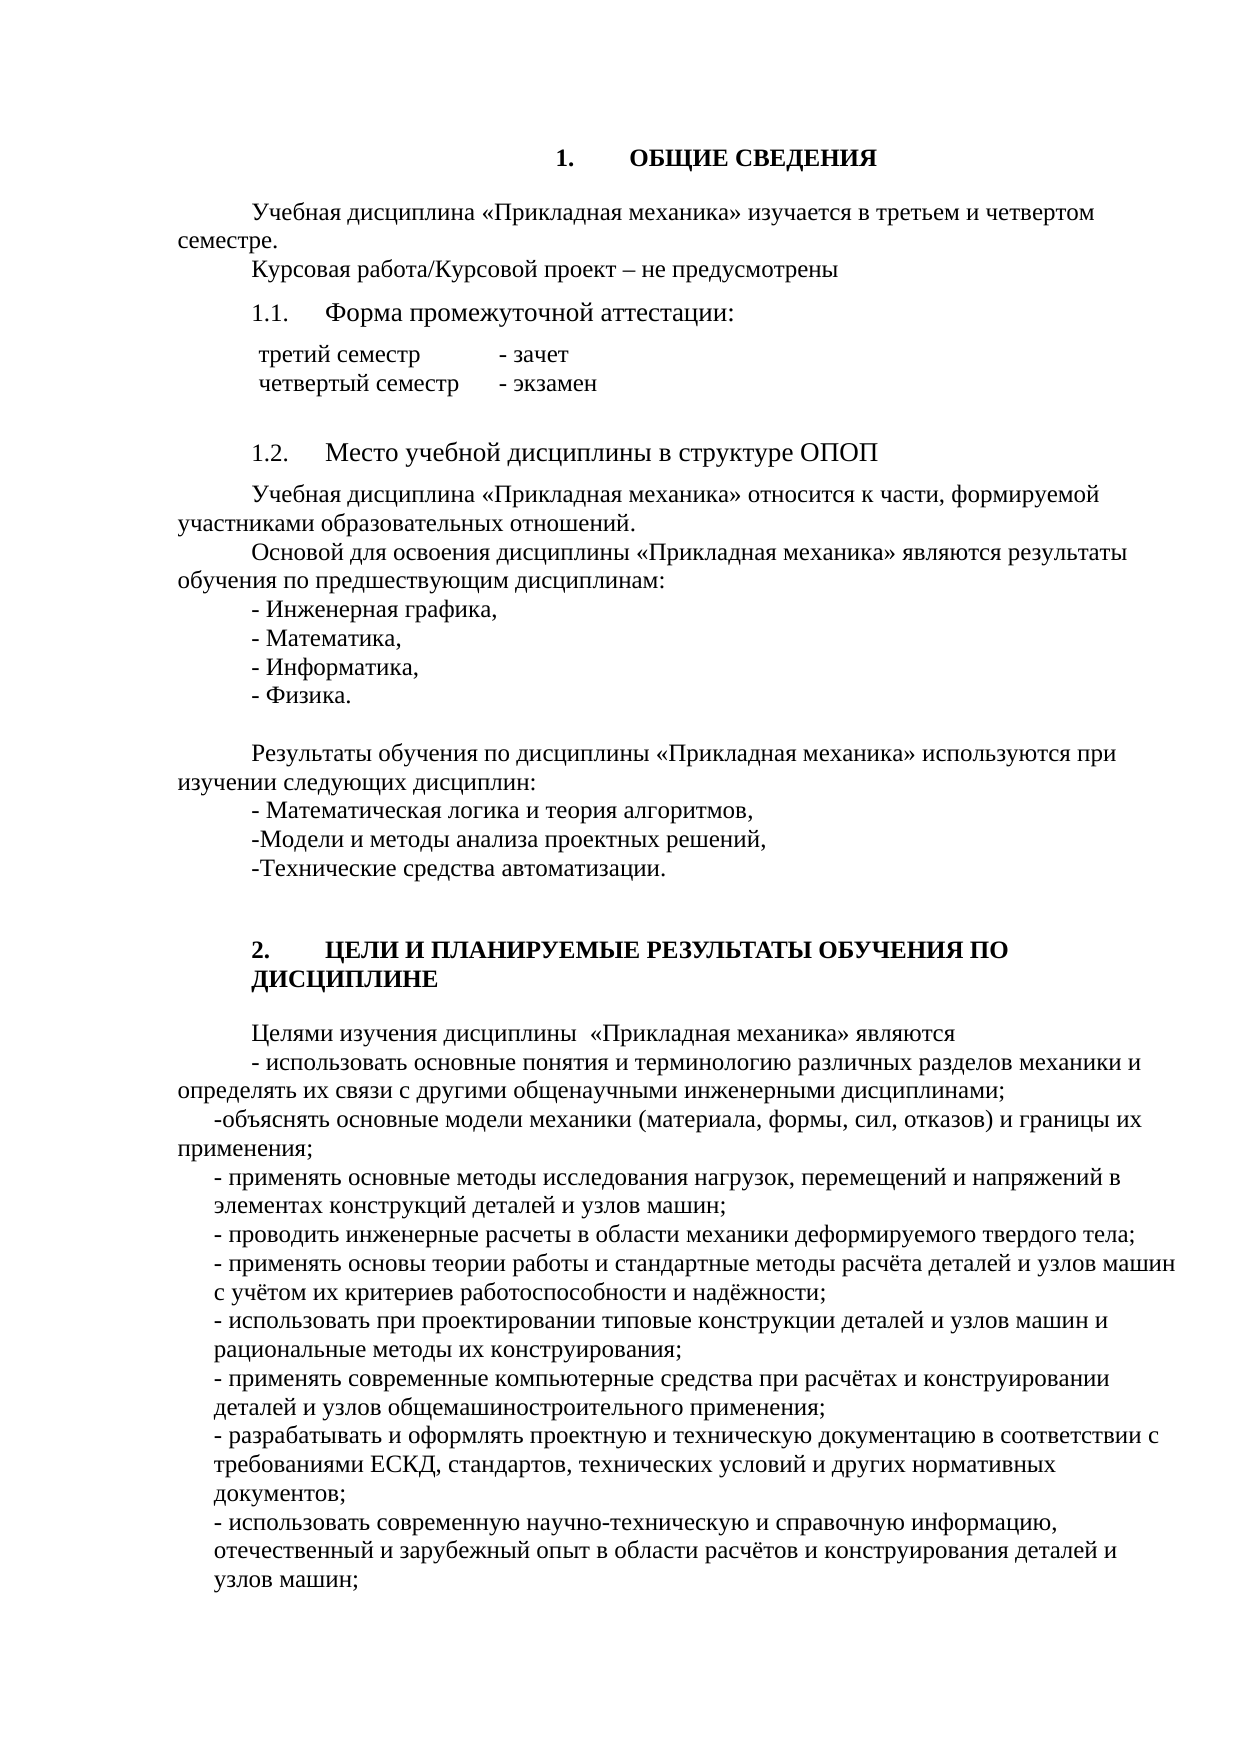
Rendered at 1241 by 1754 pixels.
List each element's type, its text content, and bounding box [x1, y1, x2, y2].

table_header третий семестр [247, 339, 487, 368]
text - Информатика, [177, 652, 1181, 681]
text Основой для освоения дисциплины «Прикладная механика» являются результаты обучения по предшествующим дисциплинам: [177, 537, 1181, 594]
list - использовать основные понятия и терминологию различных разделов механики и определять их связи с другими общенаучными инженерными дисциплинами; [177, 1047, 1181, 1104]
text - Математика, [177, 623, 1181, 652]
text - применять современные компьютерные средства при расчётах и конструировании деталей и узлов общемашиностроительного применения; [214, 1363, 1181, 1421]
text - Физика. [177, 681, 1181, 709]
list - Математическая логика и теория алгоритмов, [177, 796, 1181, 824]
subtitle ОБЩИЕ СВЕДЕНИЯ [251, 143, 1181, 172]
subtitle ЦЕЛИ И ПЛАНИРУЕМЫЕ РЕЗУЛЬТАТЫ ОБУЧЕНИЯ ПО ДИСЦИПЛИНЕ [251, 936, 1181, 993]
table_header - зачет [487, 339, 709, 368]
text -объяснять основные модели механики (материала, формы, сил, отказов) и границы их применения; [177, 1104, 1181, 1162]
list Учебная дисциплина «Прикладная механика» изучается в третьем и четвертом семестре. [177, 197, 1181, 254]
text -Модели и методы анализа проектных решений, [251, 824, 1181, 853]
subtitle Форма промежуточной аттестации: [251, 296, 1181, 327]
list Целями изучения дисциплины «Прикладная механика» являются [177, 1018, 1181, 1047]
list Результаты обучения по дисциплины «Прикладная механика» используются при изучении следующих дисциплин: [177, 738, 1181, 796]
subtitle Место учебной дисциплины в структуре ОПОП [251, 436, 405, 467]
text - использовать при проектировании типовые конструкции деталей и узлов машин и рациональные методы их конструирования; [214, 1306, 1181, 1363]
text - применять основные методы исследования нагрузок, перемещений и напряжений в элементах конструкций деталей и узлов машин; [214, 1162, 1181, 1219]
list Учебная дисциплина «Прикладная механика» относится к части, формируемой участниками образовательных отношений. [177, 479, 1181, 537]
text -Технические средства автоматизации. [251, 853, 1181, 882]
list Курсовая работа/Курсовой проект – не предусмотрены [177, 254, 1181, 283]
text - использовать современную научно-техническую и справочную информацию, отечественный и зарубежный опыт в области расчётов и конструирования деталей и узлов машин; [214, 1507, 1181, 1593]
text - применять основы теории работы и стандартные методы расчёта деталей и узлов машин с учётом их критериев работоспособности и надёжности; [214, 1248, 1181, 1306]
table_cell четвертый семестр [247, 368, 487, 397]
table_cell - экзамен [487, 368, 709, 397]
text - проводить инженерные расчеты в области механики деформируемого твердого тела; [214, 1219, 1181, 1248]
subtitle Место учебной дисциплины в структуре ОПОП [652, 436, 1181, 467]
text - Инженерная графика, [177, 594, 1181, 623]
text - разрабатывать и оформлять проектную и техническую документацию в соответствии с требованиями ЕСКД, стандартов, технических условий и других нормативных документов; [214, 1421, 1181, 1507]
